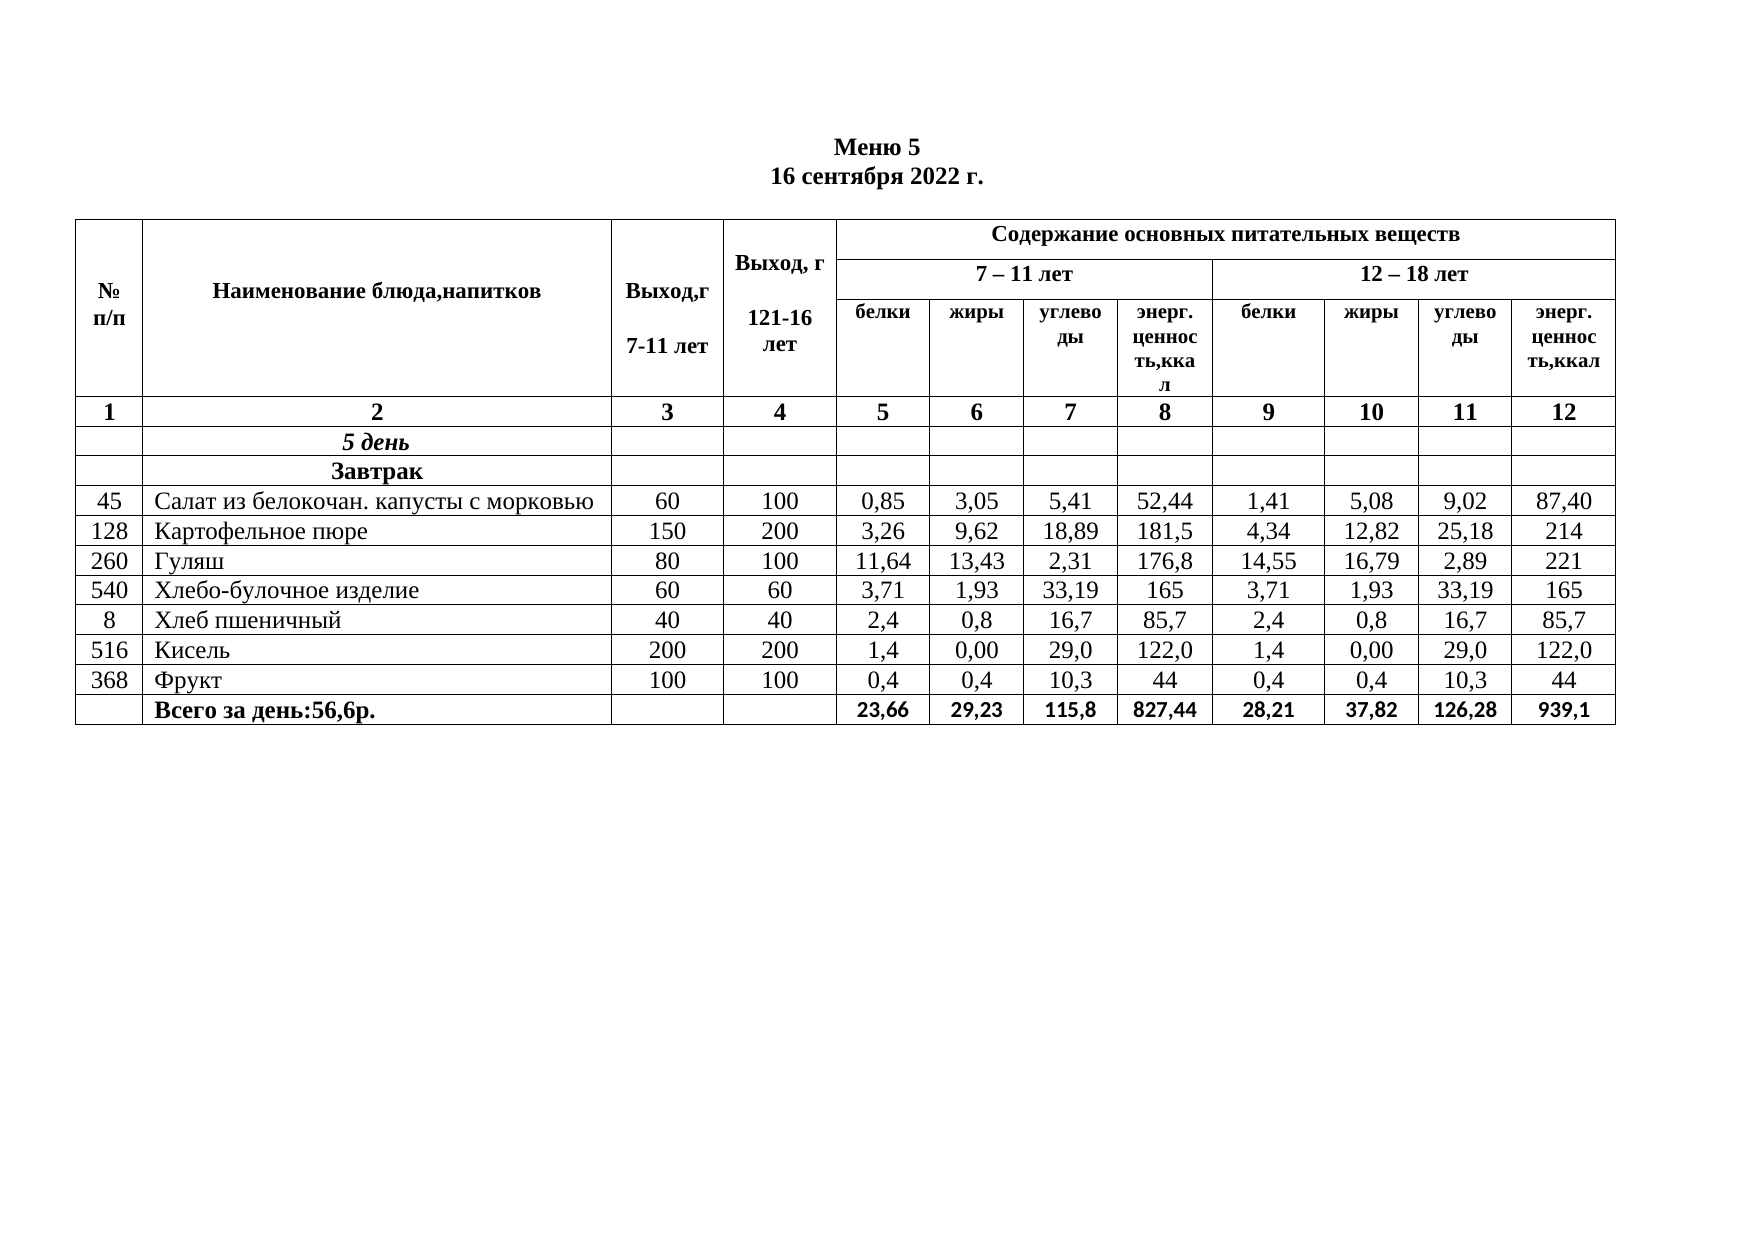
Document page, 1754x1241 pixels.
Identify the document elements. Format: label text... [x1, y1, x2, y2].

table_cell 0,4 [1213, 665, 1324, 694]
table_cell 3,71 [1213, 576, 1324, 604]
table_cell [1419, 427, 1511, 455]
table_cell 52,44 [1118, 486, 1212, 515]
table_cell 25,18 [1419, 516, 1511, 545]
table_cell 176,8 [1118, 546, 1212, 574]
table_cell 1,93 [1325, 576, 1418, 604]
table_cell 12 – 18 лет [1213, 260, 1615, 298]
table_cell 0,4 [1325, 665, 1418, 694]
table_cell [930, 456, 1023, 485]
table_cell 12,82 [1325, 516, 1418, 545]
table_cell 2,4 [1213, 605, 1324, 634]
table_cell жиры [1325, 300, 1418, 396]
table_cell 939,1 [1512, 695, 1615, 723]
table_cell 260 [76, 546, 142, 574]
table_cell 80 [612, 546, 723, 574]
table_cell 368 [76, 665, 142, 694]
table_cell энерг. ценнос ть,ккал [1512, 300, 1615, 396]
table_cell [837, 427, 929, 455]
table_cell 1,4 [1213, 635, 1324, 664]
table_cell 29,0 [1419, 635, 1511, 664]
table_cell 4,34 [1213, 516, 1324, 545]
table_cell 2,31 [1024, 546, 1117, 574]
table_cell 100 [724, 546, 836, 574]
table_cell 16,7 [1419, 605, 1511, 634]
table_cell [612, 427, 723, 455]
table_header Выход, г 121-16 лет [724, 220, 836, 396]
table_cell 3,26 [837, 516, 929, 545]
table_cell 0,85 [837, 486, 929, 515]
table_cell Фрукт [143, 665, 611, 694]
table_cell 16,7 [1024, 605, 1117, 634]
table_cell 85,7 [1512, 605, 1615, 634]
table_cell 0,00 [930, 635, 1023, 664]
table_cell 85,7 [1118, 605, 1212, 634]
table_cell белки [837, 300, 929, 396]
table_cell 29,0 [1024, 635, 1117, 664]
table_cell 516 [76, 635, 142, 664]
table_cell 200 [724, 635, 836, 664]
table_cell энерг. ценнос ть,ккал [1118, 300, 1212, 396]
table_cell [837, 456, 929, 485]
table_cell 5 день [143, 427, 611, 455]
table_cell 165 [1512, 576, 1615, 604]
table_cell [724, 695, 836, 723]
table_cell 181,5 [1118, 516, 1212, 545]
table_cell 1,93 [930, 576, 1023, 604]
table_cell Картофельное пюре [143, 516, 611, 545]
table_cell [1213, 427, 1324, 455]
table_cell [1024, 427, 1117, 455]
table_cell 45 [76, 486, 142, 515]
table_cell 13,43 [930, 546, 1023, 574]
table_cell 11,64 [837, 546, 929, 574]
table_cell белки [1213, 300, 1324, 396]
table_cell 0,8 [1325, 605, 1418, 634]
table_cell 165 [1118, 576, 1212, 604]
table_cell 0,00 [1325, 635, 1418, 664]
table_cell 3,71 [837, 576, 929, 604]
table_header Наименование блюда,напитков [143, 220, 611, 396]
table_cell 44 [1118, 665, 1212, 694]
table_cell 60 [612, 576, 723, 604]
table_cell [1024, 456, 1117, 485]
table_header Выход,г 7-11 лет [612, 220, 723, 396]
table_cell 214 [1512, 516, 1615, 545]
table_cell Хлеб пшеничный [143, 605, 611, 634]
table_cell 1,41 [1213, 486, 1324, 515]
table_cell [612, 695, 723, 723]
table_cell Завтрак [143, 456, 611, 485]
table_header № п/п [76, 220, 142, 396]
table_cell 10,3 [1419, 665, 1511, 694]
table_cell Гуляш [143, 546, 611, 574]
table_header Содержание основных питательных веществ [837, 220, 1615, 259]
table_cell 16,79 [1325, 546, 1418, 574]
table_cell [612, 456, 723, 485]
table_cell 40 [612, 605, 723, 634]
table_cell [724, 427, 836, 455]
table_cell 100 [724, 486, 836, 515]
text Меню 5 [75, 132, 1679, 161]
table_cell [1118, 456, 1212, 485]
table_cell 2,4 [837, 605, 929, 634]
table_cell 7 – 11 лет [837, 260, 1212, 298]
table_cell 40 [724, 605, 836, 634]
table_cell 3,05 [930, 486, 1023, 515]
table_cell 5 [837, 397, 929, 426]
table_cell 10 [1325, 397, 1418, 426]
table_cell 9,62 [930, 516, 1023, 545]
table_cell 28,21 [1213, 695, 1324, 723]
table_cell 4 [724, 397, 836, 426]
table_cell 44 [1512, 665, 1615, 694]
table_cell 2 [143, 397, 611, 426]
table_cell 60 [612, 486, 723, 515]
table_cell [1512, 456, 1615, 485]
table_cell 200 [612, 635, 723, 664]
table_cell 9,02 [1419, 486, 1511, 515]
table_cell 12 [1512, 397, 1615, 426]
table_cell 122,0 [1118, 635, 1212, 664]
table_cell [1325, 456, 1418, 485]
table_cell Всего за день:56,6р. [143, 695, 611, 723]
table_cell 540 [76, 576, 142, 604]
table_cell [1512, 427, 1615, 455]
table_cell 3 [612, 397, 723, 426]
table_cell 115,8 [1024, 695, 1117, 723]
table_cell [76, 695, 142, 723]
table_cell углево ды [1419, 300, 1511, 396]
table_cell углево ды [1024, 300, 1117, 396]
table_cell 0,4 [837, 665, 929, 694]
table_cell 29,23 [930, 695, 1023, 723]
text 16 сентября 2022 г. [75, 161, 1679, 190]
table_cell [1419, 456, 1511, 485]
table_cell [930, 427, 1023, 455]
table_cell 7 [1024, 397, 1117, 426]
table_cell [724, 456, 836, 485]
table_cell 0,4 [930, 665, 1023, 694]
table_cell Хлебо-булочное изделие [143, 576, 611, 604]
table_cell 10,3 [1024, 665, 1117, 694]
table_cell [1118, 427, 1212, 455]
table_cell 122,0 [1512, 635, 1615, 664]
table_cell 14,55 [1213, 546, 1324, 574]
table_cell [76, 427, 142, 455]
table_cell 18,89 [1024, 516, 1117, 545]
table_cell 87,40 [1512, 486, 1615, 515]
table_cell 9 [1213, 397, 1324, 426]
table_cell 221 [1512, 546, 1615, 574]
table_cell 827,44 [1118, 695, 1212, 723]
table_cell 8 [1118, 397, 1212, 426]
table_cell 60 [724, 576, 836, 604]
table_cell 150 [612, 516, 723, 545]
table_cell 2,89 [1419, 546, 1511, 574]
table_cell 33,19 [1024, 576, 1117, 604]
table_cell 37,82 [1325, 695, 1418, 723]
table_cell 128 [76, 516, 142, 545]
table_cell 126,28 [1419, 695, 1511, 723]
table_cell 8 [76, 605, 142, 634]
table_cell 0,8 [930, 605, 1023, 634]
table_cell 200 [724, 516, 836, 545]
table_cell 23,66 [837, 695, 929, 723]
table_cell 11 [1419, 397, 1511, 426]
table_cell [76, 456, 142, 485]
table_cell 100 [612, 665, 723, 694]
table_cell Кисель [143, 635, 611, 664]
table_cell [1213, 456, 1324, 485]
table_cell 1,4 [837, 635, 929, 664]
table_cell 1 [76, 397, 142, 426]
table_cell 33,19 [1419, 576, 1511, 604]
table_cell [1325, 427, 1418, 455]
table_cell 5,08 [1325, 486, 1418, 515]
table_cell 6 [930, 397, 1023, 426]
table_cell Салат из белокочан. капусты с морковью [143, 486, 611, 515]
table_cell 5,41 [1024, 486, 1117, 515]
table_cell 100 [724, 665, 836, 694]
table_cell жиры [930, 300, 1023, 396]
